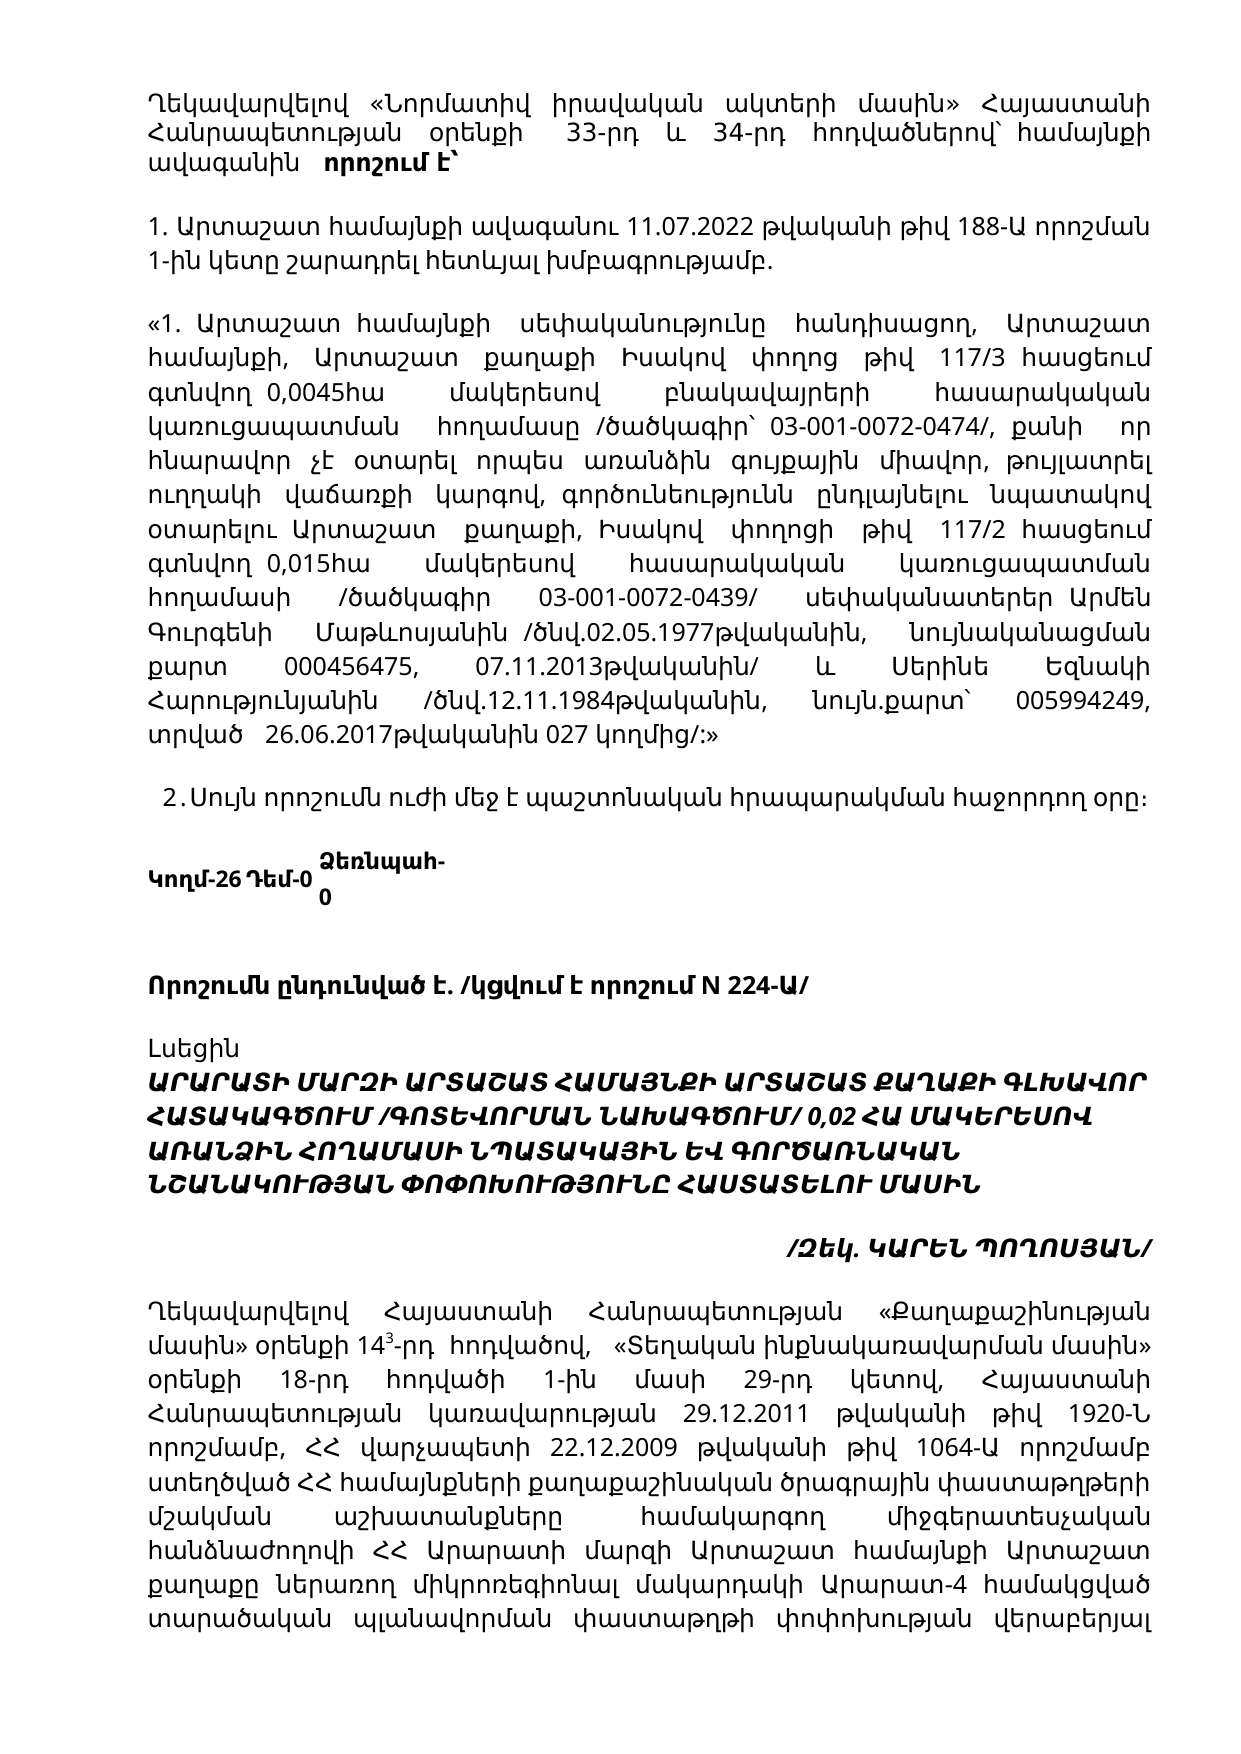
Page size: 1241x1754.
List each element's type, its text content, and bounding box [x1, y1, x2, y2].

text Ղեկավարվելով «Նորմատիվ իրավական ակտերի մասին» Հայաստանի Հանրապետության օրենքի 33-րդ և 34-րդ հոդվածներով՝ համայնքի ավագանին որոշում է՝ [147, 89, 1151, 179]
text 2․Սույն որոշումն ուժի մեջ է պաշտոնական հրապարակման հաջորդող օրը։ [147, 780, 1151, 814]
text Որոշումն ընդունված է. /կցվում է որոշում N 224-Ա/ [147, 968, 1151, 1002]
table_header Դեմ-0 [244, 844, 317, 938]
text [147, 1294, 1151, 1635]
table_header Կողմ-26 [146, 844, 244, 938]
text /Զեկ. ԿԱՐԵՆ ՊՈՂՈՍՅԱՆ/ [147, 1230, 1151, 1264]
table_header Ձեռնպահ-0 [317, 844, 455, 938]
text Լսեցին ԱՐԱՐԱՏԻ ՄԱՐԶԻ ԱՐՏԱՇԱՏ ՀԱՄԱՅՆՔԻ ԱՐՏԱՇԱՏ ՔԱՂԱՔԻ ԳԼԽԱՎՈՐ ՀԱՏԱԿԱԳԾՈՒՄ /ԳՈՏԵՎՈՐՄԱՆ ՆԱԽԱԳԾՈՒՄ/ 0,02 ՀԱ ՄԱԿԵՐԵՍՈՎ ԱՌԱՆՁԻՆ ՀՈՂԱՄԱՍԻ ՆՊԱՏԱԿԱՅԻՆ ԵՎ ԳՈՐԾԱՌՆԱԿԱՆ ՆՇԱՆԱԿՈՒԹՅԱՆ ՓՈՓՈԽՈՒԹՅՈՒՆԸ ՀԱՍՏԱՏԵԼՈՒ ՄԱՍԻՆ [147, 1031, 1151, 1201]
text «1. Արտաշատ համայնքի սեփականությունը հանդիսացող, Արտաշատ համայնքի, Արտաշատ քաղաքի Իսակով փողոց թիվ 117/3 հասցեում գտնվող 0,0045հա մակերեսով բնակավայրերի հասարակական կառուցապատման հողամասը /ծածկագիր՝ 03-001-0072-0474/, քանի որ հնարավոր չէ օտարել որպես առանձին գույքային միավոր, թույլատրել ուղղակի վաճառքի կարգով, գործունեությունն ընդլայնելու նպատակով օտարելու Արտաշատ քաղաքի, Իսակով փողոցի թիվ 117/2 հասցեում գտնվող 0,015հա մակերեսով հասարակական կառուցապատման հողամասի /ծածկագիր 03-001-0072-0439/ սեփականատերեր Արմեն Գուրգենի Մաթևոսյանին /ծնվ.02.05.1977թվականին, նույնականացման քարտ 000456475, 07.11.2013թվականին/ և Սերինե Եզնակի Հարությունյանին /ծնվ.12.11.1984թվականին, նույն.քարտ՝ 005994249, տրված 26.06.2017թվականին 027 կողմից/:» [147, 306, 1151, 751]
text 1. Արտաշատ համայնքի ավագանու 11.07.2022 թվականի թիվ 188-Ա որոշման 1-ին կետը շարադրել հետևյալ խմբագրությամբ. [147, 208, 1151, 277]
